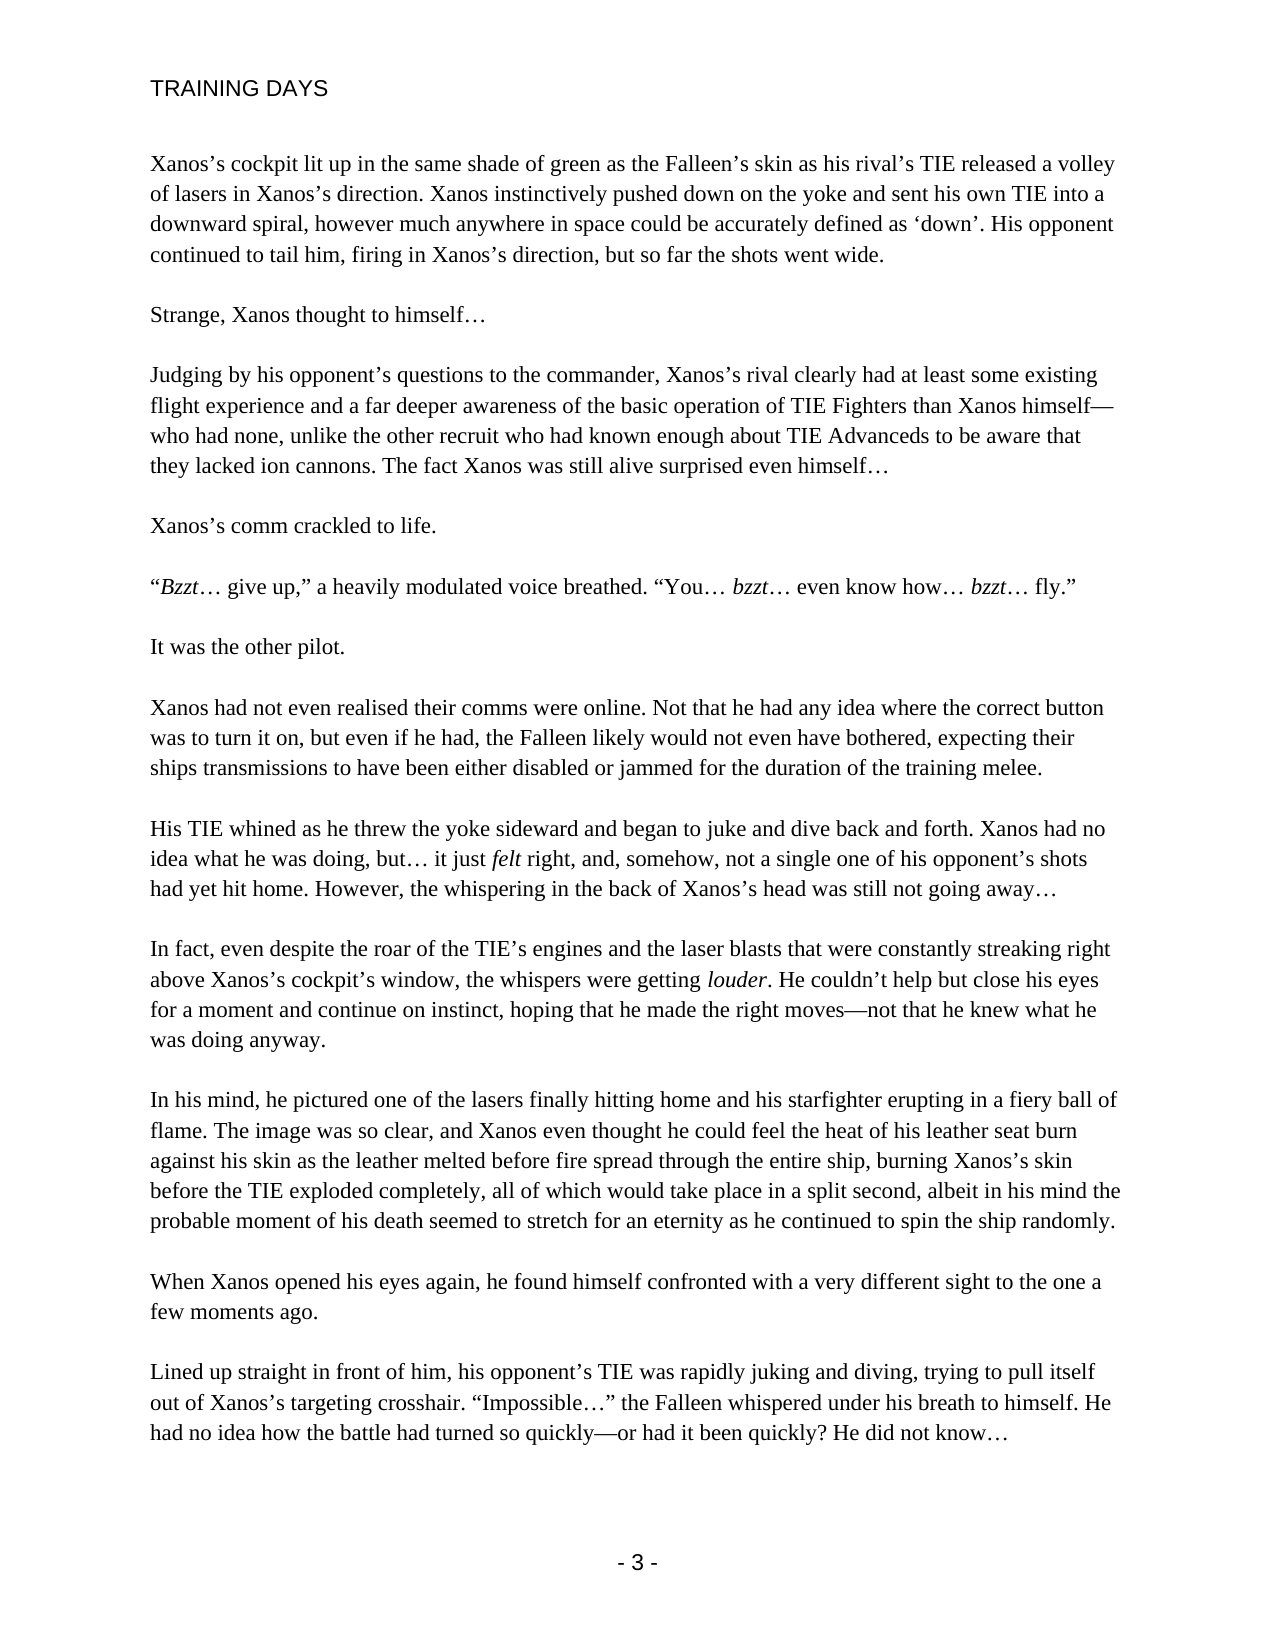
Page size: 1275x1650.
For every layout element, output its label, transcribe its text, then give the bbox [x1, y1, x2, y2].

text In fact, even despite the roar of the TIE’s engines and the laser blasts that were constantly streaking right above Xanos’s cockpit’s window, the whispers were getting louder. He couldn’t help but close his eyes for a moment and continue on instinct, hoping that he made the right moves—not that he knew what he was doing anyway. [150, 935, 1125, 1052]
text Xanos’s cockpit lit up in the same shade of green as the Falleen’s skin as his rival’s TIE released a volley of lasers in Xanos’s direction. Xanos instinctively pushed down on the yoke and sent his own TIE into a downward spiral, however much anywhere in space could be accurately defined as ‘down’. His opponent continued to tail him, firing in Xanos’s direction, but so far the shots went wide. [150, 150, 1125, 267]
text Xanos had not even realised their comms were online. Not that he had any idea where the correct button was to turn it on, but even if he had, the Falleen likely would not even have bothered, expecting their ships transmissions to have been either disabled or jammed for the duration of the training melee. [150, 694, 1125, 781]
text “Bzzt… give up,” a heavily modulated voice breathed. “You… bzzt… even know how… bzzt… fly.” [150, 573, 1125, 599]
text His TIE whined as he threw the yoke sideward and began to juke and dive back and forth. Xanos had no idea what he was doing, but… it just felt right, and, somehow, not a single one of his opponent’s shots had yet hit home. However, the whispering in the back of Xanos’s head was still not going away… [150, 814, 1125, 901]
text Strange, Xanos thought to himself… [150, 301, 1125, 327]
text Xanos’s comm crackled to life. [150, 512, 1125, 539]
text When Xanos opened his eyes again, he found himself confronted with a very different sight to the one a few moments ago. [150, 1268, 1125, 1324]
text Lined up straight in front of him, his opponent’s TIE was rapidly juking and diving, trying to pull itself out of Xanos’s targeting crosshair. “Impossible…” the Falleen whispered under his breath to himself. He had no idea how the battle had turned so quickly—or had it been quickly? He did not know… [150, 1358, 1125, 1445]
text It was the other pilot. [150, 633, 1125, 660]
text In his mind, he pictured one of the lasers finally hitting home and his starfighter erupting in a fiery ball of flame. The image was so clear, and Xanos even thought he could feel the heat of his leather seat burn against his skin as the leather melted before fire spread through the entire ship, burning Xanos’s skin before the TIE exploded completely, all of which would take place in a split second, albeit in his mind the probable moment of his death seemed to stretch for an eternity as he continued to spin the ship randomly. [150, 1086, 1125, 1234]
text Judging by his opponent’s questions to the commander, Xanos’s rival clearly had at least some existing flight experience and a far deeper awareness of the basic operation of TIE Fighters than Xanos himself—who had none, unlike the other recruit who had known enough about TIE Advanceds to be aware that they lacked ion cannons. The fact Xanos was still alive surprised even himself… [150, 361, 1125, 478]
